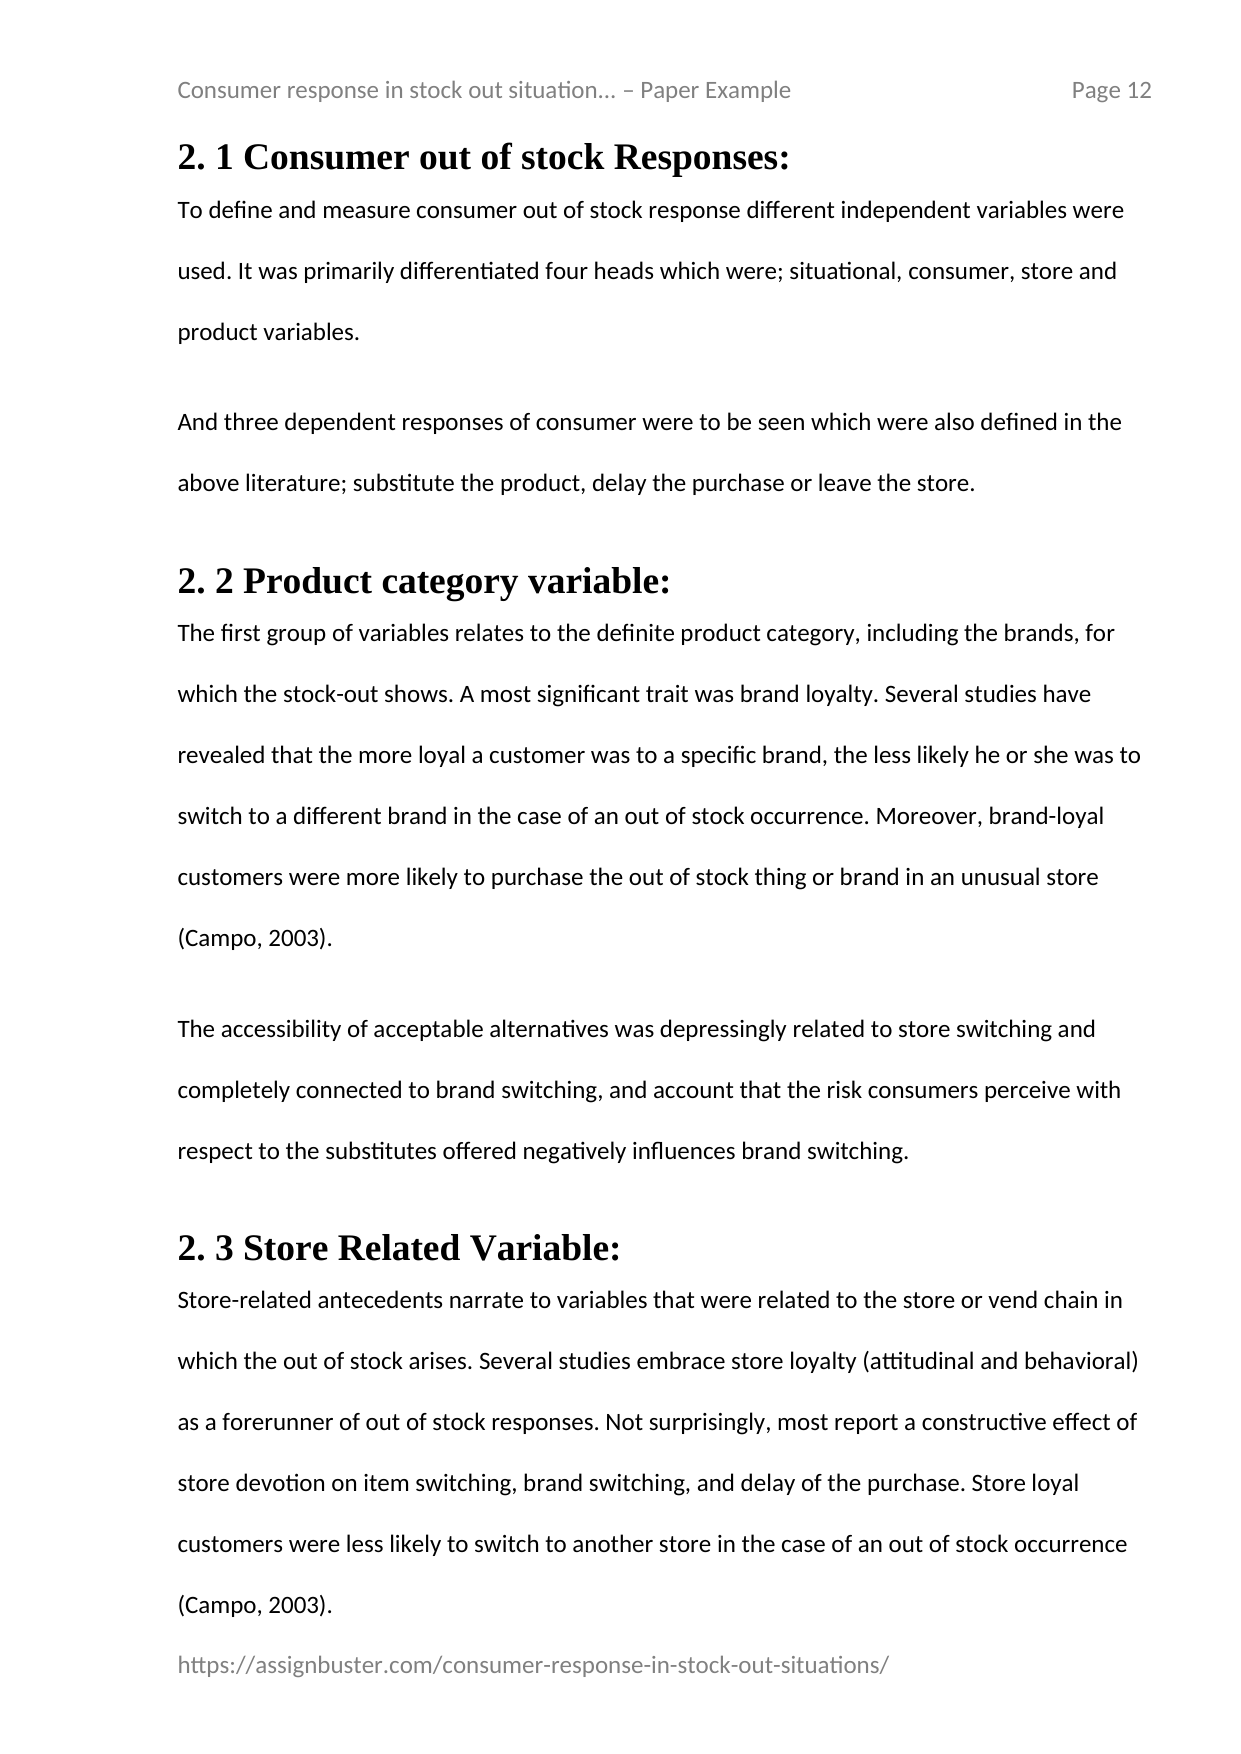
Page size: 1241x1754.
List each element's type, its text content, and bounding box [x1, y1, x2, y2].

text To define and measure consumer out of stock response different independent variables were used. It was primarily differentiated four heads which were; situational, consumer, store and product variables. [177, 194, 1152, 346]
text The first group of variables relates to the definite product category, including the brands, for which the stock-out shows. A most significant trait was brand loyalty. Several studies have revealed that the more loyal a customer was to a specific brand, the less likely he or she was to switch to a different brand in the case of an out of stock occurrence. Moreover, brand-loyal customers were more likely to purchase the out of stock thing or brand in an unusual store (Campo, 2003). [177, 617, 1152, 953]
subtitle 2. 1 Consumer out of stock Responses: [177, 135, 1152, 178]
subtitle 2. 2 Product category variable: [177, 558, 1152, 601]
text And three dependent responses of consumer were to be seen which were also defined in the above literature; substitute the product, delay the purchase or leave the store. [177, 406, 1152, 498]
text The accessibility of acceptable alternatives was depressingly related to store switching and completely connected to brand switching, and account that the risk consumers perceive with respect to the substitutes offered negatively influences brand switching. [177, 1013, 1152, 1165]
text Store-related antecedents narrate to variables that were related to the store or vend chain in which the out of stock arises. Several studies embrace store loyalty (attitudinal and behavioral) as a forerunner of out of stock responses. Not surprisingly, most report a constructive effect of store devotion on item switching, brand switching, and delay of the purchase. Store loyal customers were less likely to switch to another store in the case of an out of stock occurrence (Campo, 2003). [177, 1284, 1152, 1620]
subtitle 2. 3 Store Related Variable: [177, 1225, 1152, 1268]
